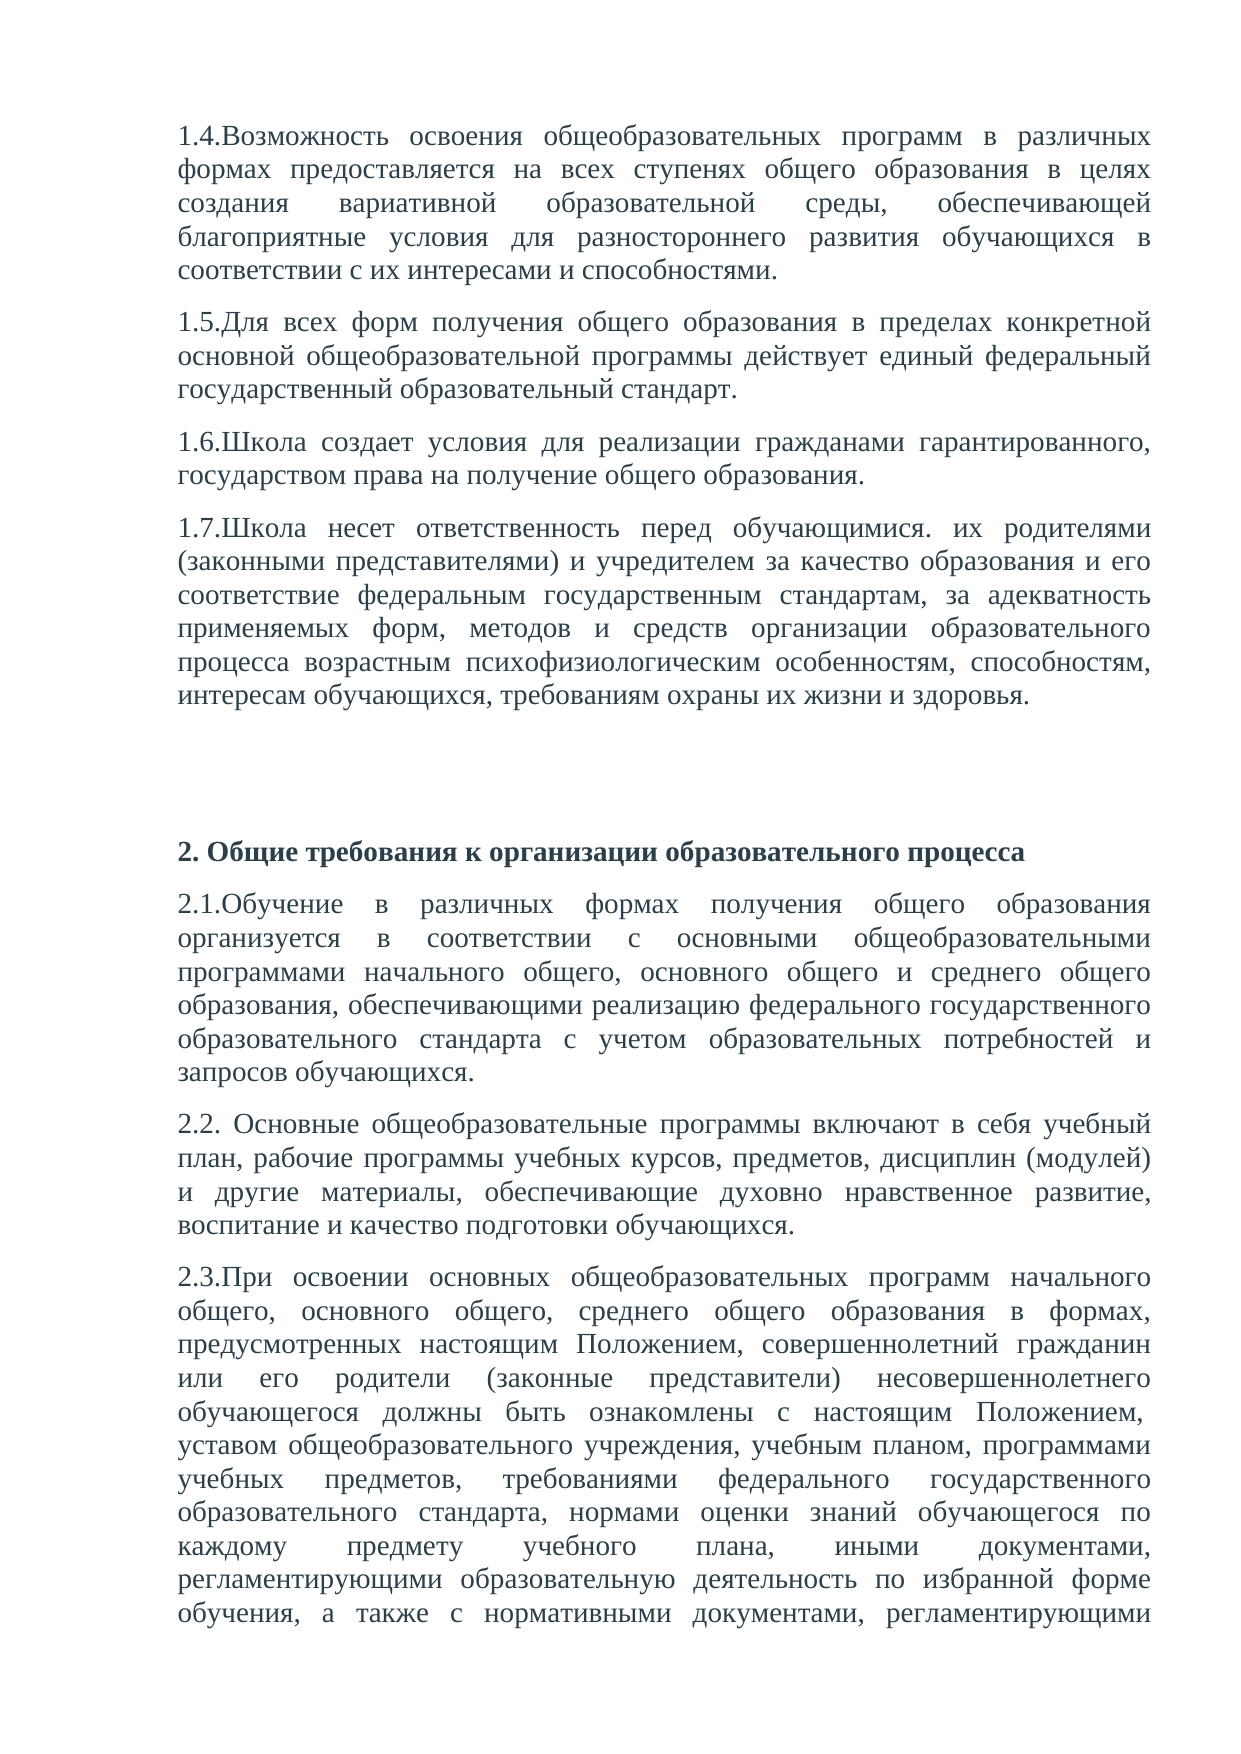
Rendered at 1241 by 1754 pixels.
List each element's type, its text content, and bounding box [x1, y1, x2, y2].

text 2. Общие требования к организации образовательного процесса [177, 834, 1152, 868]
text 1.4.Возможность освоения общеобразовательных программ в различных формах предоставляется на всех ступенях общего образования в целях создания вариативной образовательной среды, обеспечивающей благоприятные условия для разностороннего развития обучающихся в соответствии с их интересами и способностями. [177, 118, 1152, 286]
text 2.1.Обучение в различных формах получения общего образования организуется в соответствии с основными общеобразовательными программами начального общего, основного общего и среднего общего образования, обеспечивающими реализацию федерального государственного образовательного стандарта с учетом образовательных потребностей и запросов обучающихся. [177, 887, 1152, 1088]
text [177, 1259, 1152, 1628]
text 1.7.Школа несет ответственность перед обучающимися. их родителями (законными представителями) и учредителем за качество образования и его соответствие федеральным государственным стандартам, за адекватность применяемых форм, методов и средств организации образовательного процесса возрастным психофизиологическим особенностям, способностям, интересам обучающихся, требованиям охраны их жизни и здоровья. [177, 510, 1152, 711]
text 2.2. Основные общеобразовательные программы включают в себя учебный план, рабочие программы учебных курсов, предметов, дисциплин (модулей) и другие материалы, обеспечивающие духовно нравственное развитие, воспитание и качество подготовки обучающихся. [177, 1107, 1152, 1241]
text 1.5.Для всех форм получения общего образования в пределах конкретной основной общеобразовательной программы действует единый федеральный государственный образовательный стандарт. [177, 304, 1152, 405]
text 1.6.Школа создает условия для реализации гражданами гарантированного, государством права на получение общего образования. [177, 424, 1152, 491]
